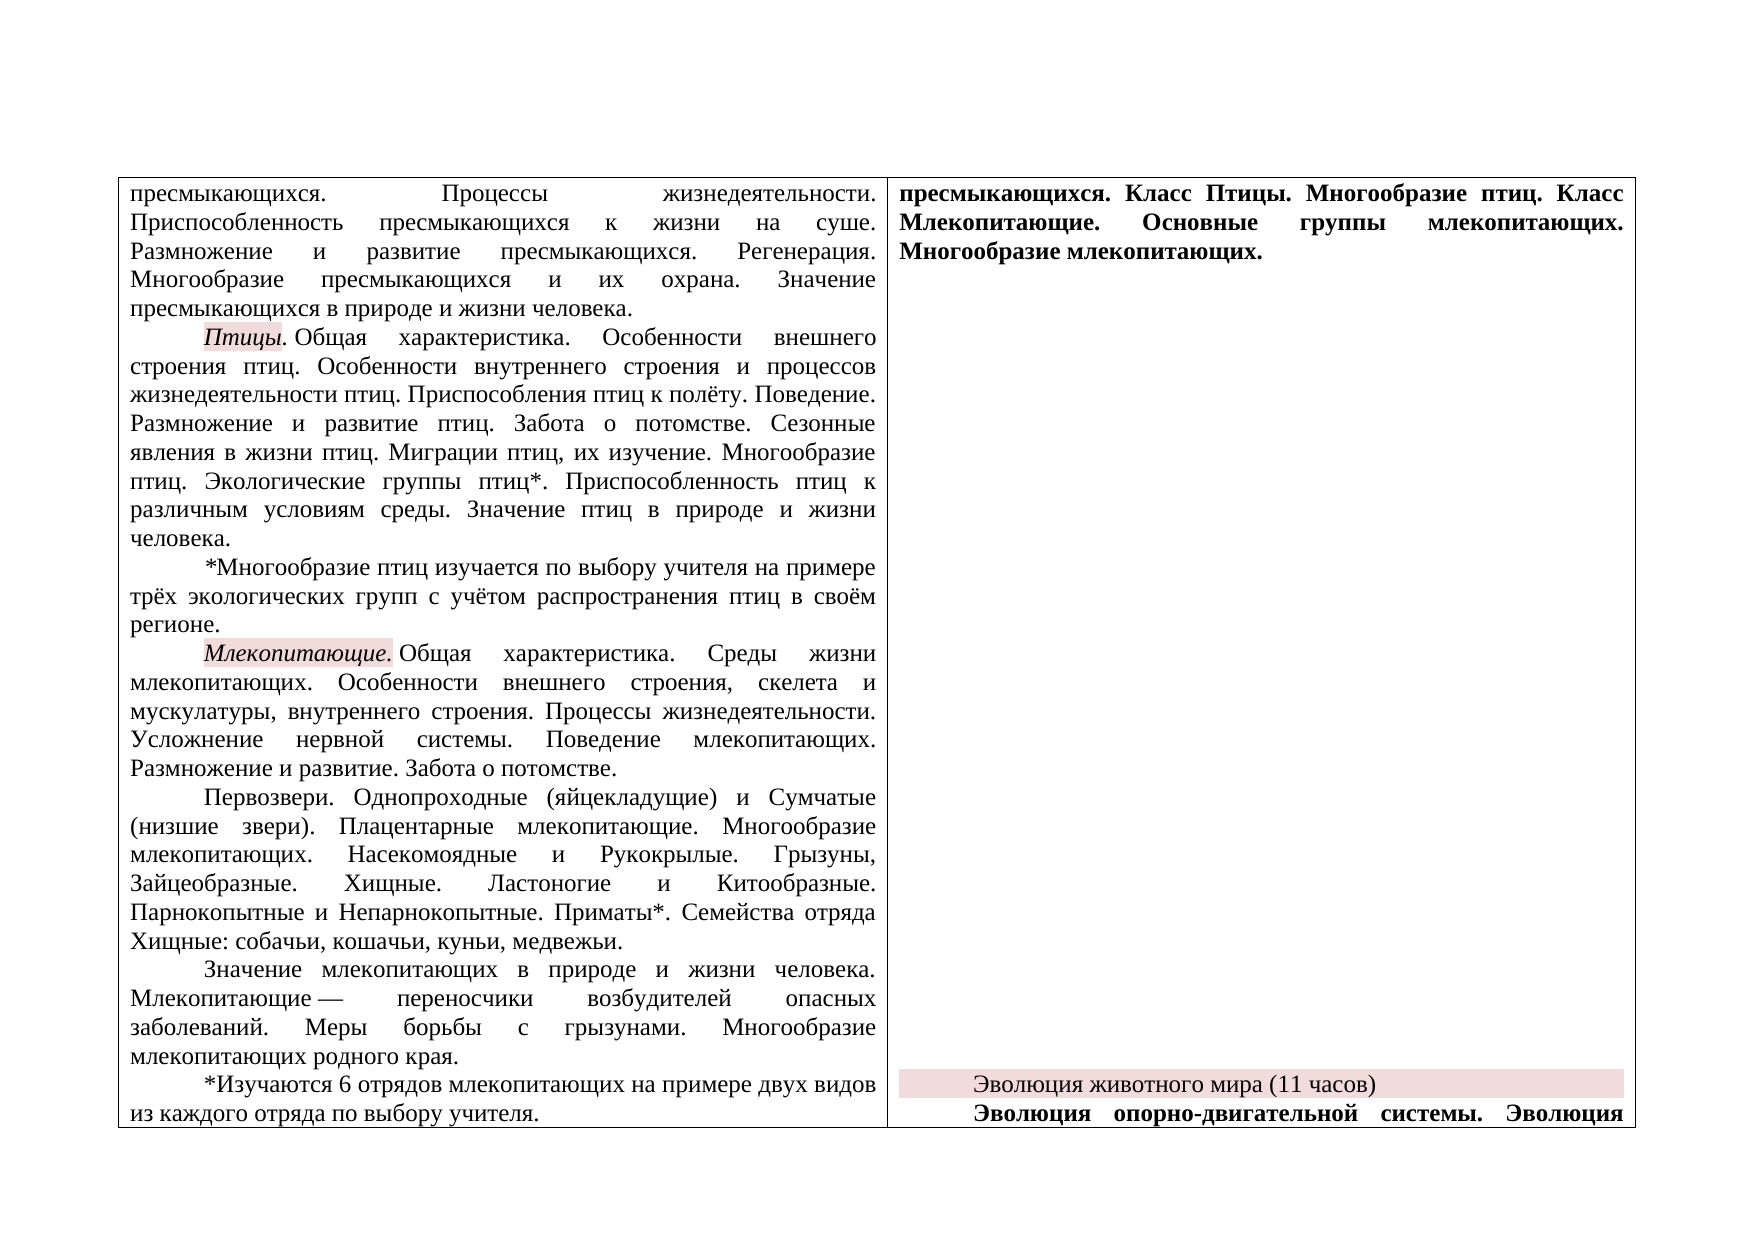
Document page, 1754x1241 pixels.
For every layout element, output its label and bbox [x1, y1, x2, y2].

table_cell [119, 178, 887, 1127]
table_cell [888, 178, 1635, 1127]
